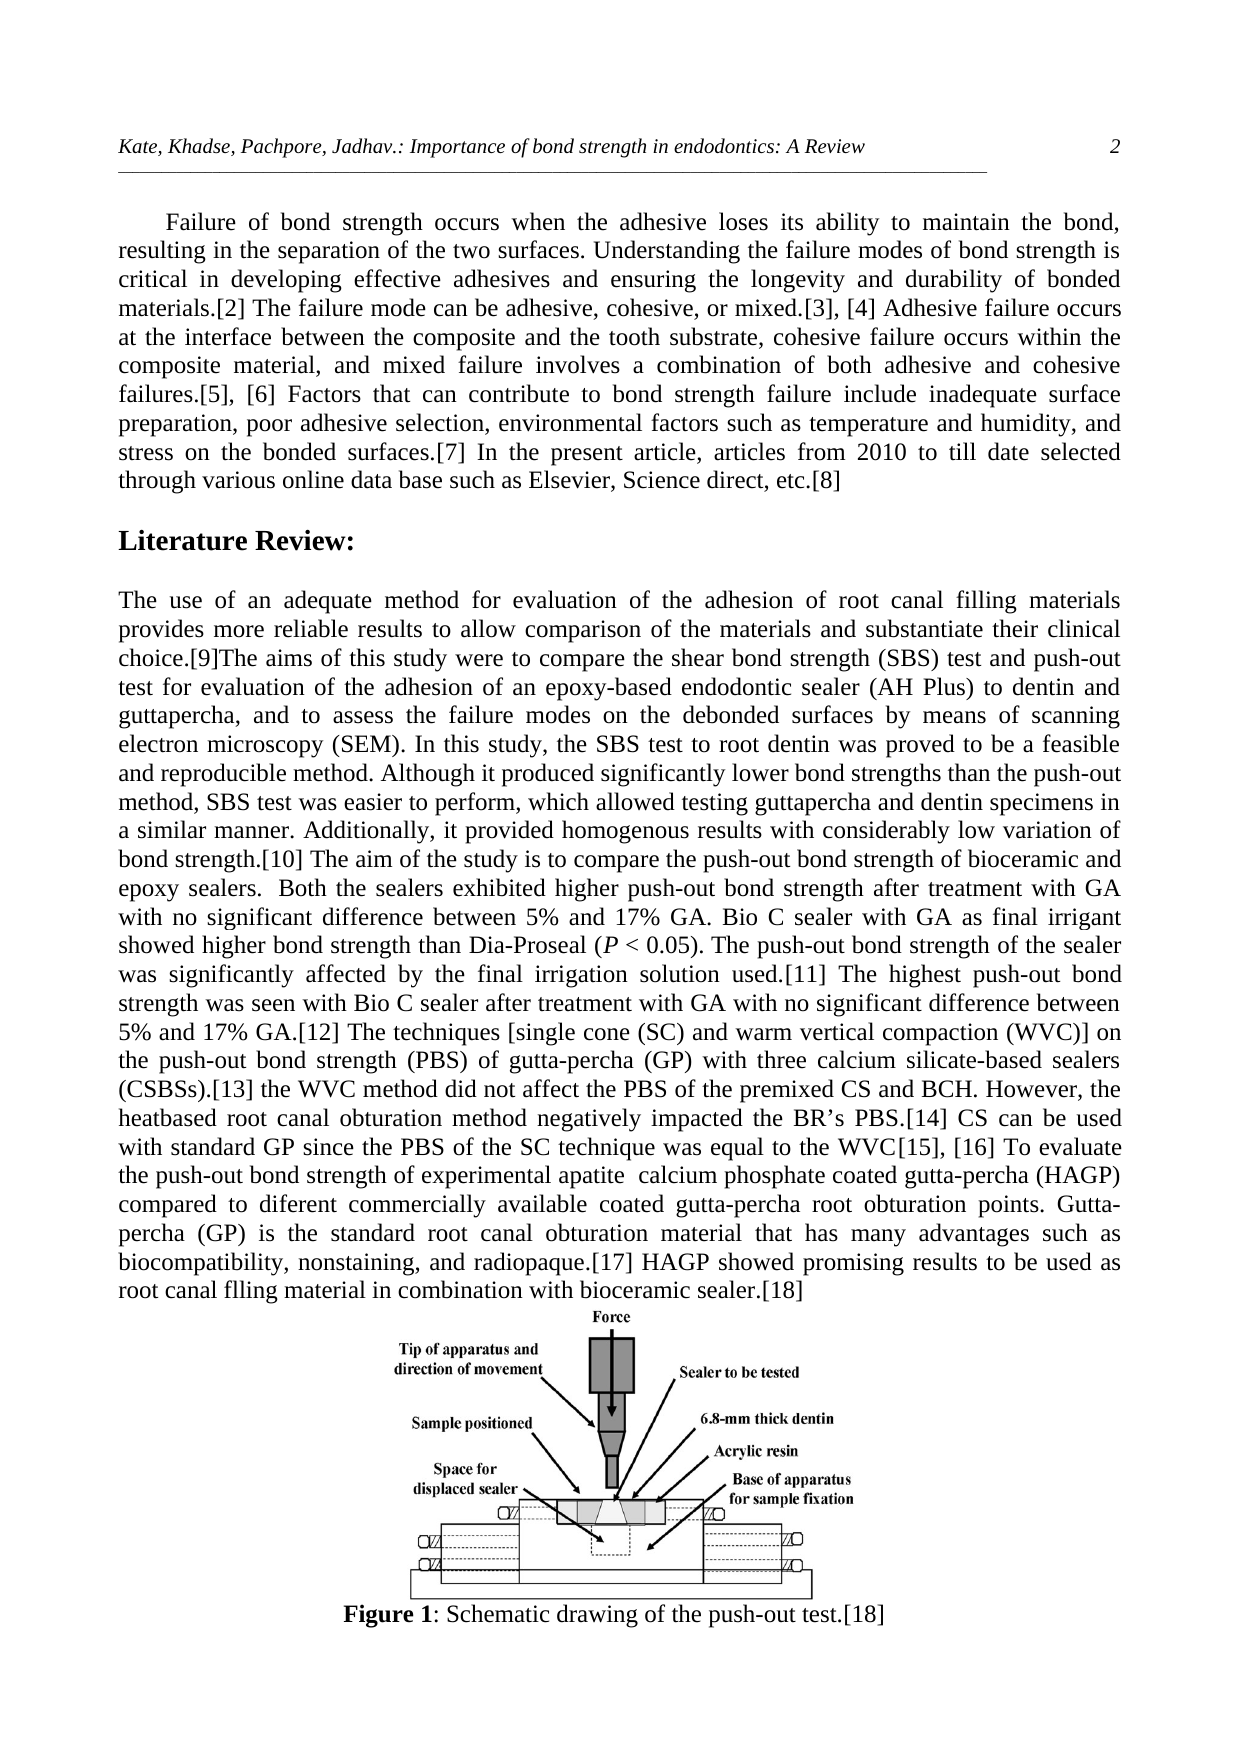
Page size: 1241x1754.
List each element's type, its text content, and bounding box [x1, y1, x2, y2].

text Failure of bond strength occurs when the adhesive loses its ability to maintain the bond, resulting in the separation of the two surfaces. Understanding the failure modes of bond strength is critical in developing effective adhesives and ensuring the longevity and durability of bonded materials. The failure mode can be adhesive, cohesive, or mixed. Adhesive failure occurs at the interface between the composite and the tooth substrate, cohesive failure occurs within the composite material, and mixed failure involves a combination of both adhesive and cohesive failures. Factors that can contribute to bond strength failure include inadequate surface preparation, poor adhesive selection, environmental factors such as temperature and humidity, and stress on the bonded surfaces. In the present article, articles from 2010 to till date selected through various online data base such as Elsevier, Science direct, etc. [118, 207, 1122, 494]
text Literature Review: [118, 523, 1122, 557]
text The use of an adequate method for evaluation of the adhesion of root canal filling materials provides more reliable results to allow comparison of the materials and substantiate their clinical choice.The aims of this study were to compare the shear bond strength (SBS) test and push-out test for evaluation of the adhesion of an epoxy-based endodontic sealer (AH Plus) to dentin and guttapercha, and to assess the failure modes on the debonded surfaces by means of scanning electron microscopy (SEM). In this study, the SBS test to root dentin was proved to be a feasible and reproducible method. Although it produced significantly lower bond strengths than the push-out method, SBS test was easier to perform, which allowed testing guttapercha and dentin specimens in a similar manner. Additionally, it provided homogenous results with considerably low variation of bond strength. The aim of the study is to compare the push-out bond strength of bioceramic and epoxy sealers. Both the sealers exhibited higher push-out bond strength after treatment with GA with no significant difference between 5% and 17% GA. Bio C sealer with GA as final irrigant showed higher bond strength than Dia-Proseal (P < 0.05). The push-out bond strength of the sealer was significantly affected by the final irrigation solution used. The highest push-out bond strength was seen with Bio C sealer after treatment with GA with no significant difference between 5% and 17% GA. The techniques [single cone (SC) and warm vertical compaction (WVC)] on the push-out bond strength (PBS) of gutta-percha (GP) with three calcium silicate-based sealers (CSBSs). the WVC method did not affect the PBS of the premixed CS and BCH. However, the heatbased root canal obturation method negatively impacted the BR’s PBS. CS can be used with standard GP since the PBS of the SC technique was equal to the WVC To evaluate the push-out bond strength of experimental apatite calcium phosphate coated gutta-percha (HAGP) compared to diferent commercially available coated gutta-percha root obturation points. Gutta-percha (GP) is the standard root canal obturation material that has many advantages such as biocompatibility, nonstaining, and radiopaque. HAGP showed promising results to be used as root canal flling material in combination with bioceramic sealer. [118, 585, 1122, 902]
picture [378, 1304, 863, 1600]
text The use of an adequate method for evaluation of the adhesion of root canal filling materials provides more reliable results to allow comparison of the materials and substantiate their clinical choice.The aims of this study were to compare the shear bond strength (SBS) test and push-out test for evaluation of the adhesion of an epoxy-based endodontic sealer (AH Plus) to dentin and guttapercha, and to assess the failure modes on the debonded surfaces by means of scanning electron microscopy (SEM). In this study, the SBS test to root dentin was proved to be a feasible and reproducible method. Although it produced significantly lower bond strengths than the push-out method, SBS test was easier to perform, which allowed testing guttapercha and dentin specimens in a similar manner. Additionally, it provided homogenous results with considerably low variation of bond strength. The aim of the study is to compare the push-out bond strength of bioceramic and epoxy sealers. Both the sealers exhibited higher push-out bond strength after treatment with GA with no significant difference between 5% and 17% GA. Bio C sealer with GA as final irrigant showed higher bond strength than Dia-Proseal (P < 0.05). The push-out bond strength of the sealer was significantly affected by the final irrigation solution used. The highest push-out bond strength was seen with Bio C sealer after treatment with GA with no significant difference between 5% and 17% GA. The techniques [single cone (SC) and warm vertical compaction (WVC)] on the push-out bond strength (PBS) of gutta-percha (GP) with three calcium silicate-based sealers (CSBSs). the WVC method did not affect the PBS of the premixed CS and BCH. However, the heatbased root canal obturation method negatively impacted the BR’s PBS. CS can be used with standard GP since the PBS of the SC technique was equal to the WVC To evaluate the push-out bond strength of experimental apatite calcium phosphate coated gutta-percha (HAGP) compared to diferent commercially available coated gutta-percha root obturation points. Gutta-percha (GP) is the standard root canal obturation material that has many advantages such as biocompatibility, nonstaining, and radiopaque. HAGP showed promising results to be used as root canal flling material in combination with bioceramic sealer. [118, 1017, 1122, 1304]
text Figure 1: Schematic drawing of the push-out test. [118, 1599, 1122, 1628]
